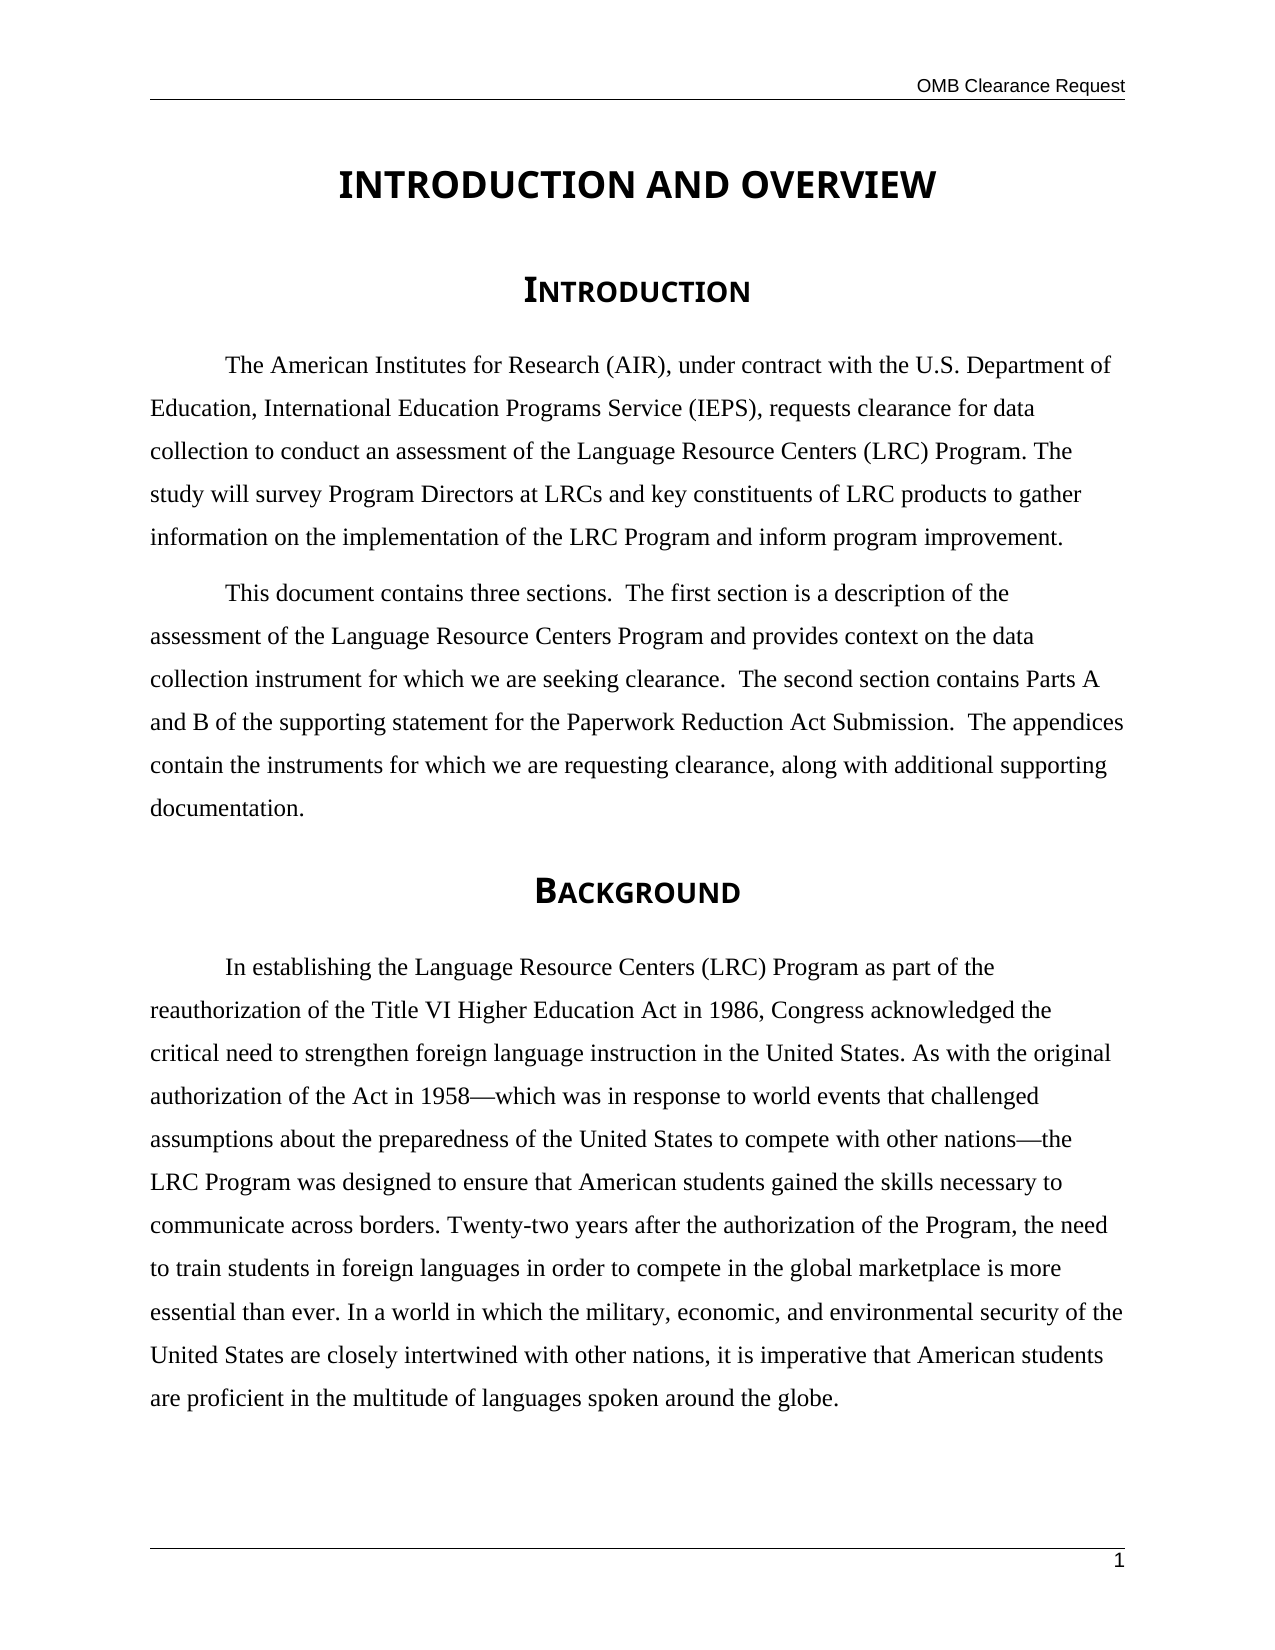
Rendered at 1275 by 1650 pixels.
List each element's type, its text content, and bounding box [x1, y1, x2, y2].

text The American Institutes for Research (AIR), under contract with the U.S. Department of Education, International Education Programs Service (IEPS), requests clearance for data collection to conduct an assessment of the Language Resource Centers (LRC) Program. The study will survey Program Directors at LRCs and key constituents of LRC products to gather information on the implementation of the LRC Program and inform program improvement. [150, 350, 1125, 551]
text Introduction and overview [150, 158, 1125, 209]
text In establishing the Language Resource Centers (LRC) Program as part of the reauthorization of the Title VI Higher Education Act in 1986, Congress acknowledged the critical need to strengthen foreign language instruction in the . As with the original authorization of the Act in 1958—which was in response to world events that challenged assumptions about the preparedness of the United States to compete with other nations—the LRC Program was designed to ensure that American students gained the skills necessary to communicate across borders. Twenty-two years after the authorization of the Program, the need to train students in foreign languages in order to compete in the global marketplace is more essential than ever. In a world in which the military, economic, and environmental security of the are closely intertwined with other nations, it is imperative that American students are proficient in the multitude of languages spoken around the globe. [150, 952, 1125, 1412]
text Introduction [150, 264, 1125, 312]
text Background [150, 866, 1125, 914]
text This document contains three sections. The first section is a description of the assessment of the Language Resource Centers Program and provides context on the data collection instrument for which we are seeking clearance. The second section contains Parts A and B of the supporting statement for the Paperwork Reduction Act Submission. The appendices contain the instruments for which we are requesting clearance, along with additional supporting documentation. [150, 578, 1125, 822]
